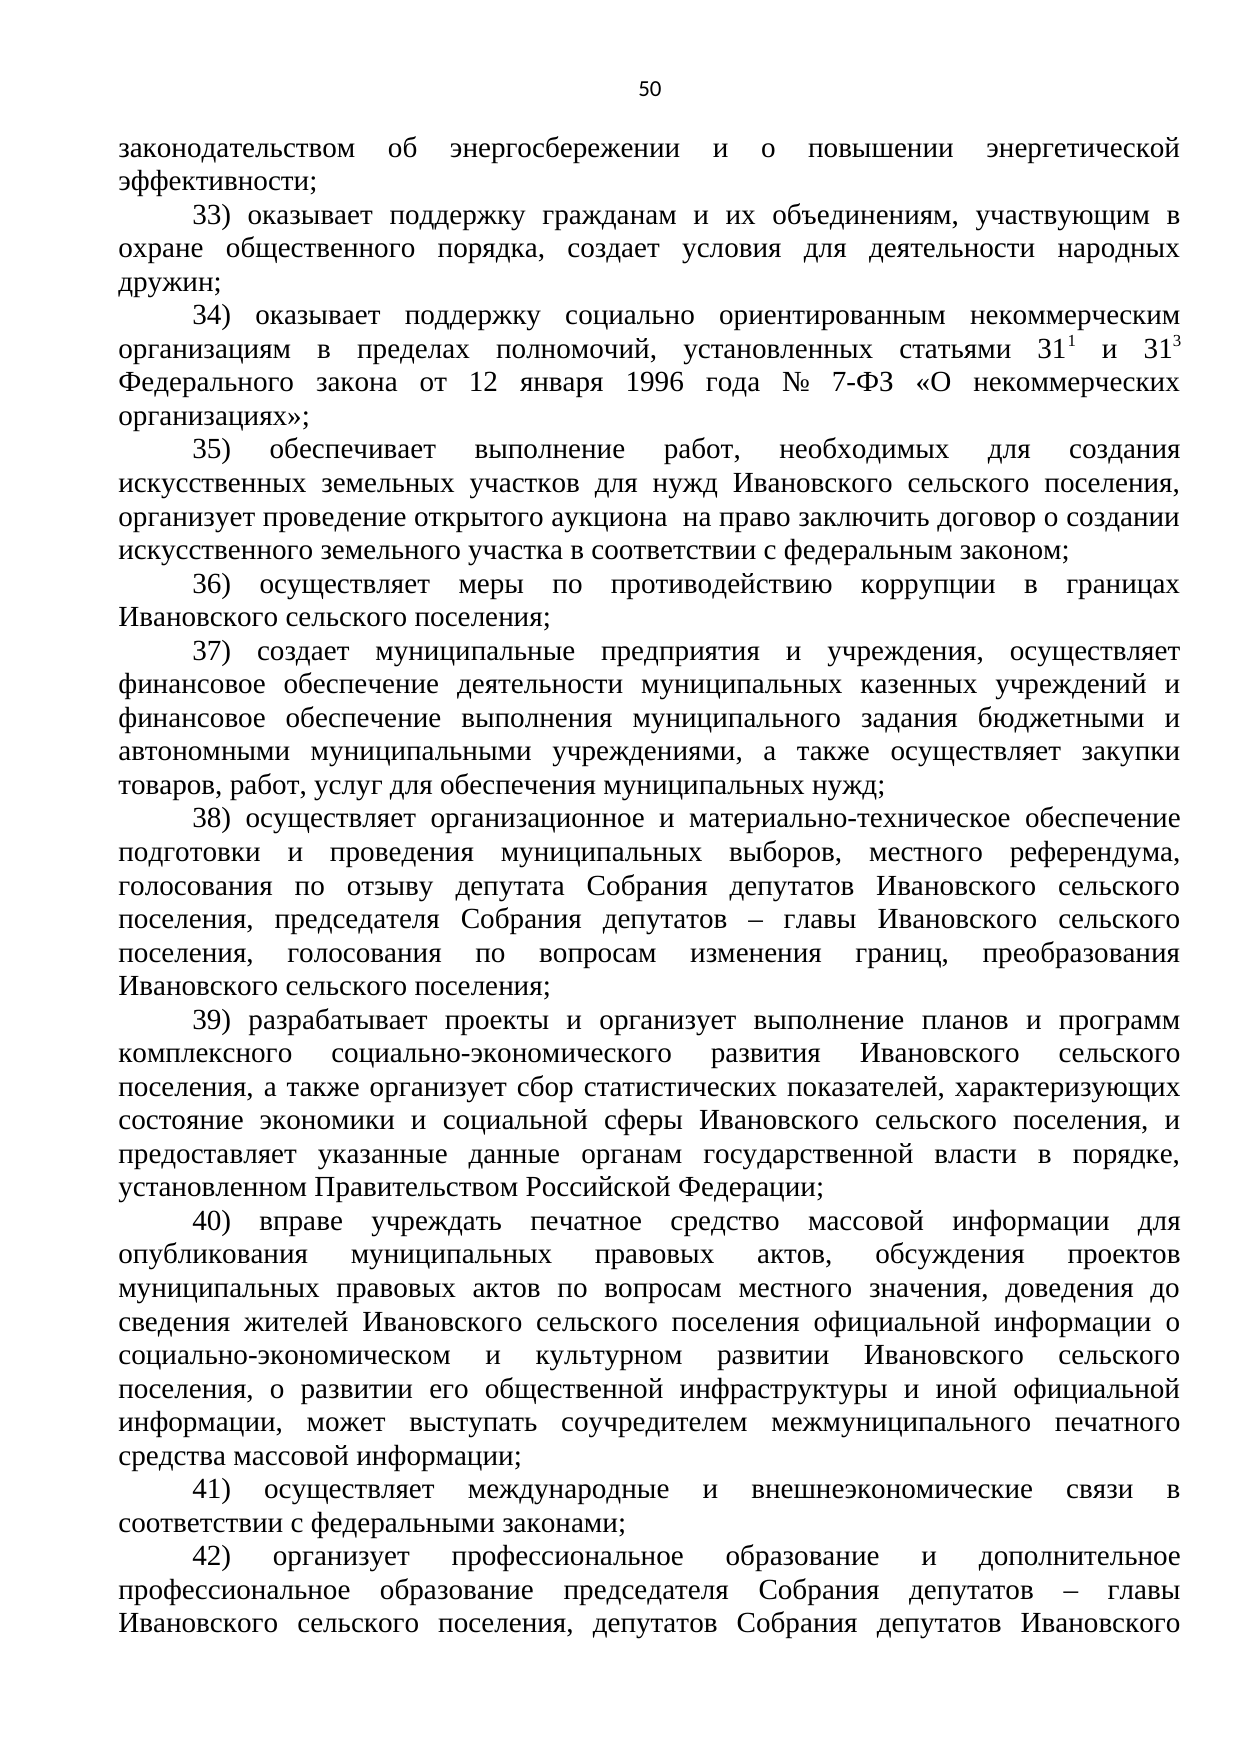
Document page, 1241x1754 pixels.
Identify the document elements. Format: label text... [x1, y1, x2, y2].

text 38) осуществляет организационное и материально-техническое обеспечение подготовки и проведения муниципальных выборов, местного референдума, голосования по отзыву депутата Собрания депутатов Ивановского сельского поселения, председателя Собрания депутатов – главы Ивановского сельского поселения, голосования по вопросам изменения границ, преобразования Ивановского сельского поселения; [118, 801, 1181, 1002]
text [118, 130, 1181, 197]
text 37) создает муниципальные предприятия и учреждения, осуществляет финансовое обеспечение деятельности муниципальных казенных учреждений и финансовое обеспечение выполнения муниципального задания бюджетными и автономными муниципальными учреждениями, а также осуществляет закупки товаров, работ, услуг для обеспечения муниципальных нужд; [118, 633, 1181, 801]
text 39) разрабатывает проекты и организует выполнение планов и программ комплексного социально-экономического развития Ивановского сельского поселения, а также организует сбор статистических показателей, характеризующих состояние экономики и социальной сферы Ивановского сельского поселения, и предоставляет указанные данные органам государственной власти в порядке, установленном Правительством Российской Федерации; [118, 1002, 1181, 1203]
text 40) вправе учреждать печатное средство массовой информации для опубликования муниципальных правовых актов, обсуждения проектов муниципальных правовых актов по вопросам местного значения, доведения до сведения жителей Ивановского сельского поселения официальной информации о социально-экономическом и культурном развитии Ивановского сельского поселения, о развитии его общественной инфраструктуры и иной официальной информации, может выступать соучредителем межмуниципального печатного средства массовой информации; [118, 1203, 1181, 1471]
text 33) оказывает поддержку гражданам и их объединениям, участвующим в охране общественного порядка, создает условия для деятельности народных дружин; [118, 197, 1181, 297]
text 41) осуществляет международные и внешнеэкономические связи в соответствии с федеральными законами; [118, 1471, 1181, 1538]
text 36) осуществляет меры по противодействию коррупции в границах Ивановского сельского поселения; [118, 566, 1181, 633]
text 34) оказывает поддержку социально ориентированным некоммерческим организациям в пределах полномочий, установленных статьями 311 и 313 Федерального закона от 12 января 1996 года № 7-ФЗ «О некоммерческих организациях»; [118, 297, 1181, 432]
text 35) обеспечивает выполнение работ, необходимых для создания искусственных земельных участков для нужд Ивановского сельского поселения, организует проведение открытого аукциона на право заключить договор о создании искусственного земельного участка в соответствии с федеральным законом; [118, 432, 1181, 566]
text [118, 1538, 1181, 1639]
